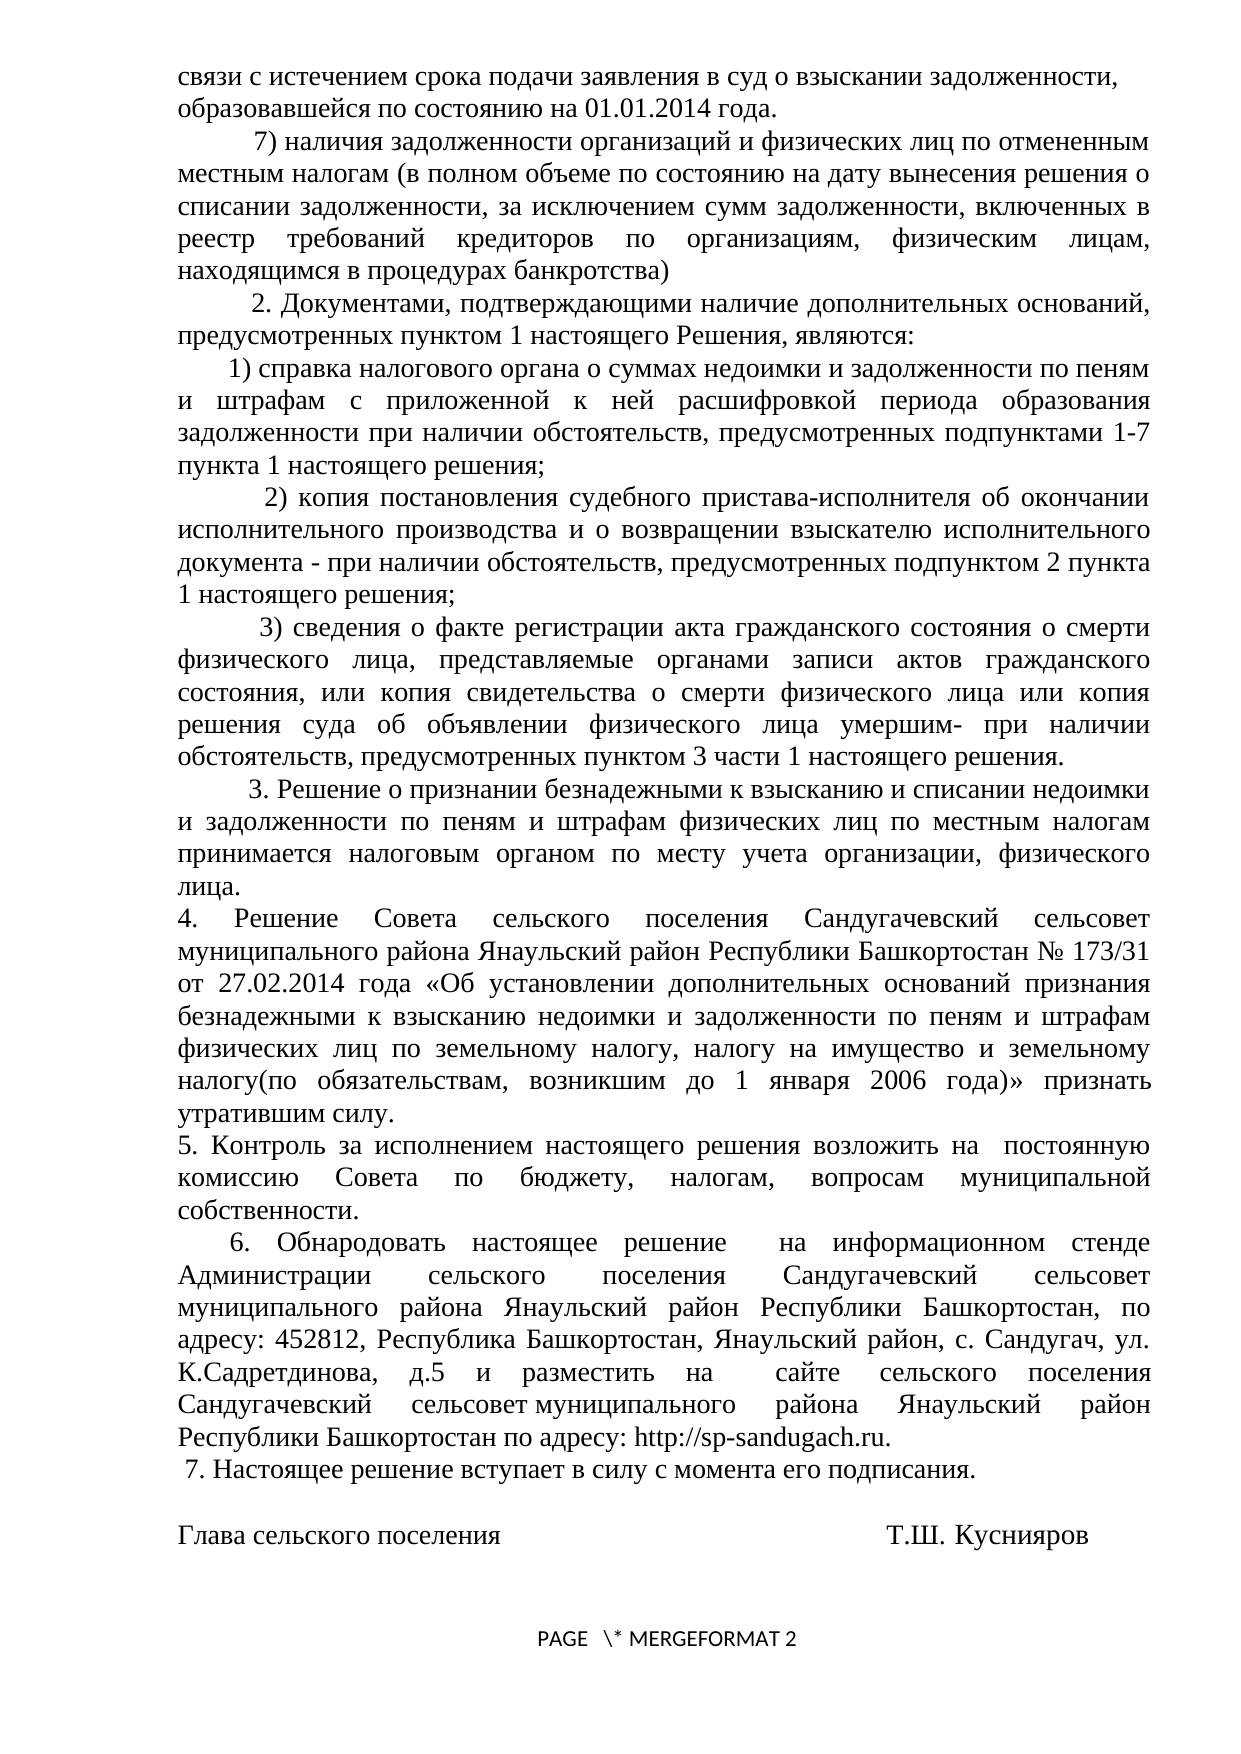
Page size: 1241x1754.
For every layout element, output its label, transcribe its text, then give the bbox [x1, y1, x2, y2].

text 3. Решение о признании безнадежными к взысканию и списании недоимки и задолженности по пеням и штрафам физических лиц по местным налогам принимается налоговым органом по месту учета организации, физического лица. [177, 772, 1152, 901]
text 7) наличия задолженности организаций и физических лиц по отмененным местным налогам (в полном объеме по состоянию на дату вынесения решения о списании задолженности, за исключением сумм задолженности, включенных в реестр требований кредиторов по организациям, физическим лицам, находящимся в процедурах банкротства) [177, 124, 1152, 286]
text Глава сельского поселения Т.Ш. Куснияров [177, 1517, 1152, 1550]
text 3) сведения о факте регистрации акта гражданского состояния о смерти физического лица, представляемые органами записи актов гражданского состояния, или копия свидетельства о смерти физического лица или копия решения суда об объявлении физического лица умершим- при наличии обстоятельств, предусмотренных пунктом 3 части 1 настоящего решения. [177, 610, 1152, 772]
text 6. Обнародовать настоящее решение на информационном стенде Администрации сельского поселения Сандугачевский сельсовет муниципального района Янаульский район Республики Башкортостан, по адресу: 452812, Республика Башкортостан, Янаульский район, с. Сандугач, ул. К.Садретдинова, д.5 и разместить на сайте сельского поселения Сандугачевский сельсовет муниципального района Янаульский район Республики Башкортостан по адресу: http://sp-sandugach.ru. [177, 1225, 1152, 1452]
text 2. Документами, подтверждающими наличие дополнительных оснований, предусмотренных пунктом 1 настоящего Решения, являются: [177, 286, 1152, 351]
text 7. Настоящее решение вступает в силу с момента его подписания. [177, 1452, 1152, 1484]
text 1) справка налогового органа о суммах недоимки и задолженности по пеням и штрафам с приложенной к ней расшифровкой периода образования задолженности при наличии обстоятельств, предусмотренных подпунктами 1-7 пункта 1 настоящего решения; [177, 351, 1152, 480]
text 4. Решение Совета сельского поселения Сандугачевский сельсовет муниципального района Янаульский район Республики Башкортостан № 173/31 от 27.02.2014 года «Об установлении дополнительных оснований признания безнадежными к взысканию недоимки и задолженности по пеням и штрафам физических лиц по земельному налогу, налогу на имущество и земельному налогу(по обязательствам, возникшим до 1 января 2006 года)» признать утратившим силу. [177, 901, 1152, 1128]
text 2) копия постановления судебного пристава-исполнителя об окончании исполнительного производства и о возвращении взыскателю исполнительного документа - при наличии обстоятельств, предусмотренных подпунктом 2 пункта 1 настоящего решения; [177, 480, 1152, 610]
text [177, 59, 1152, 124]
text 5. Контроль за исполнением настоящего решения возложить на постоянную комиссию Совета по бюджету, налогам, вопросам муниципальной собственности. [177, 1128, 1152, 1225]
